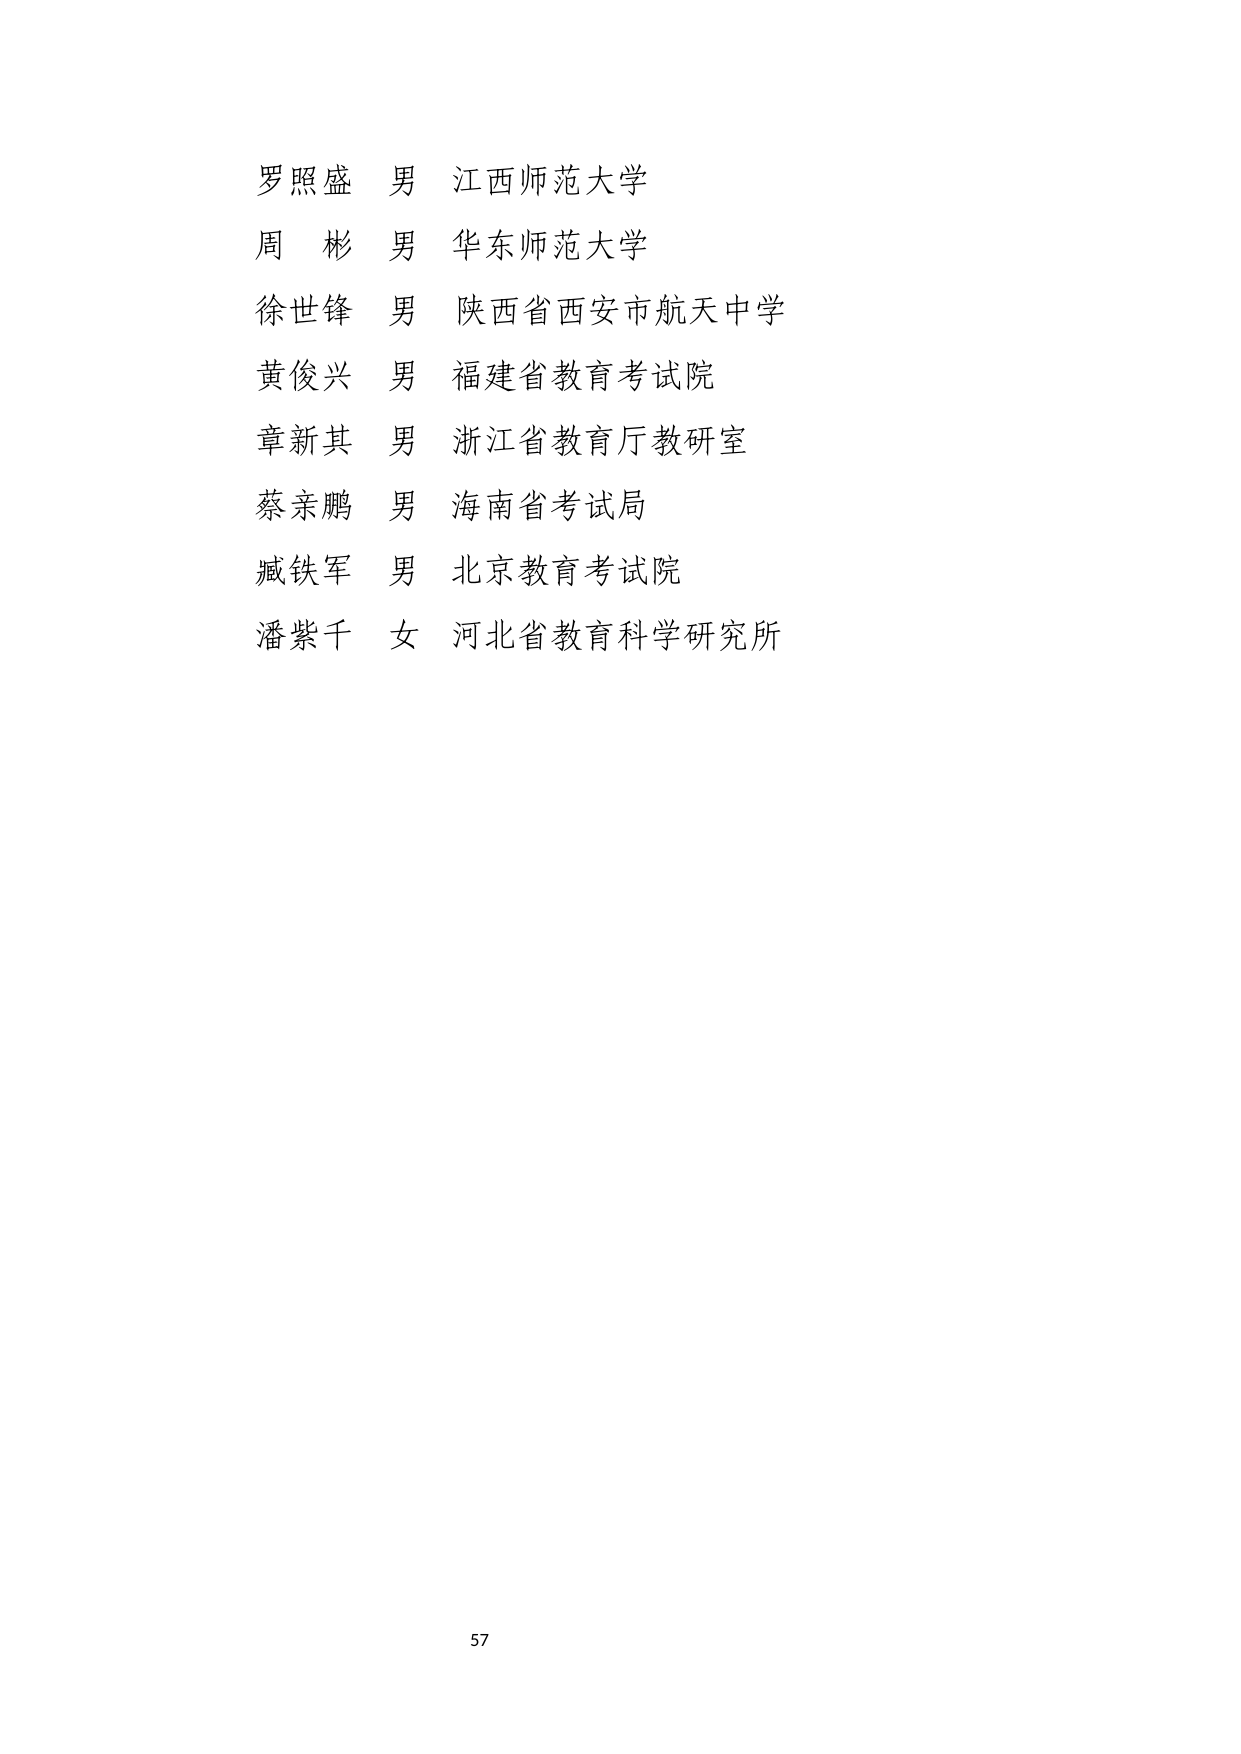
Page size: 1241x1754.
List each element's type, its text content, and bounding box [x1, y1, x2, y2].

text 章新其 男 浙江省教育厅教研室 [187, 406, 1053, 471]
text 臧铁军 男 北京教育考试院 [187, 536, 1053, 601]
text 罗照盛 男 江西师范大学 [187, 146, 1053, 211]
text 黄俊兴 男 福建省教育考试院 [187, 341, 1053, 406]
text 徐世锋 男 陕西省西安市航天中学 [187, 276, 1053, 341]
text 周 彬 男 华东师范大学 [187, 211, 1053, 276]
text 潘紫千 女 河北省教育科学研究所 [187, 601, 1053, 666]
text 蔡亲鹏 男 海南省考试局 [187, 471, 1053, 536]
